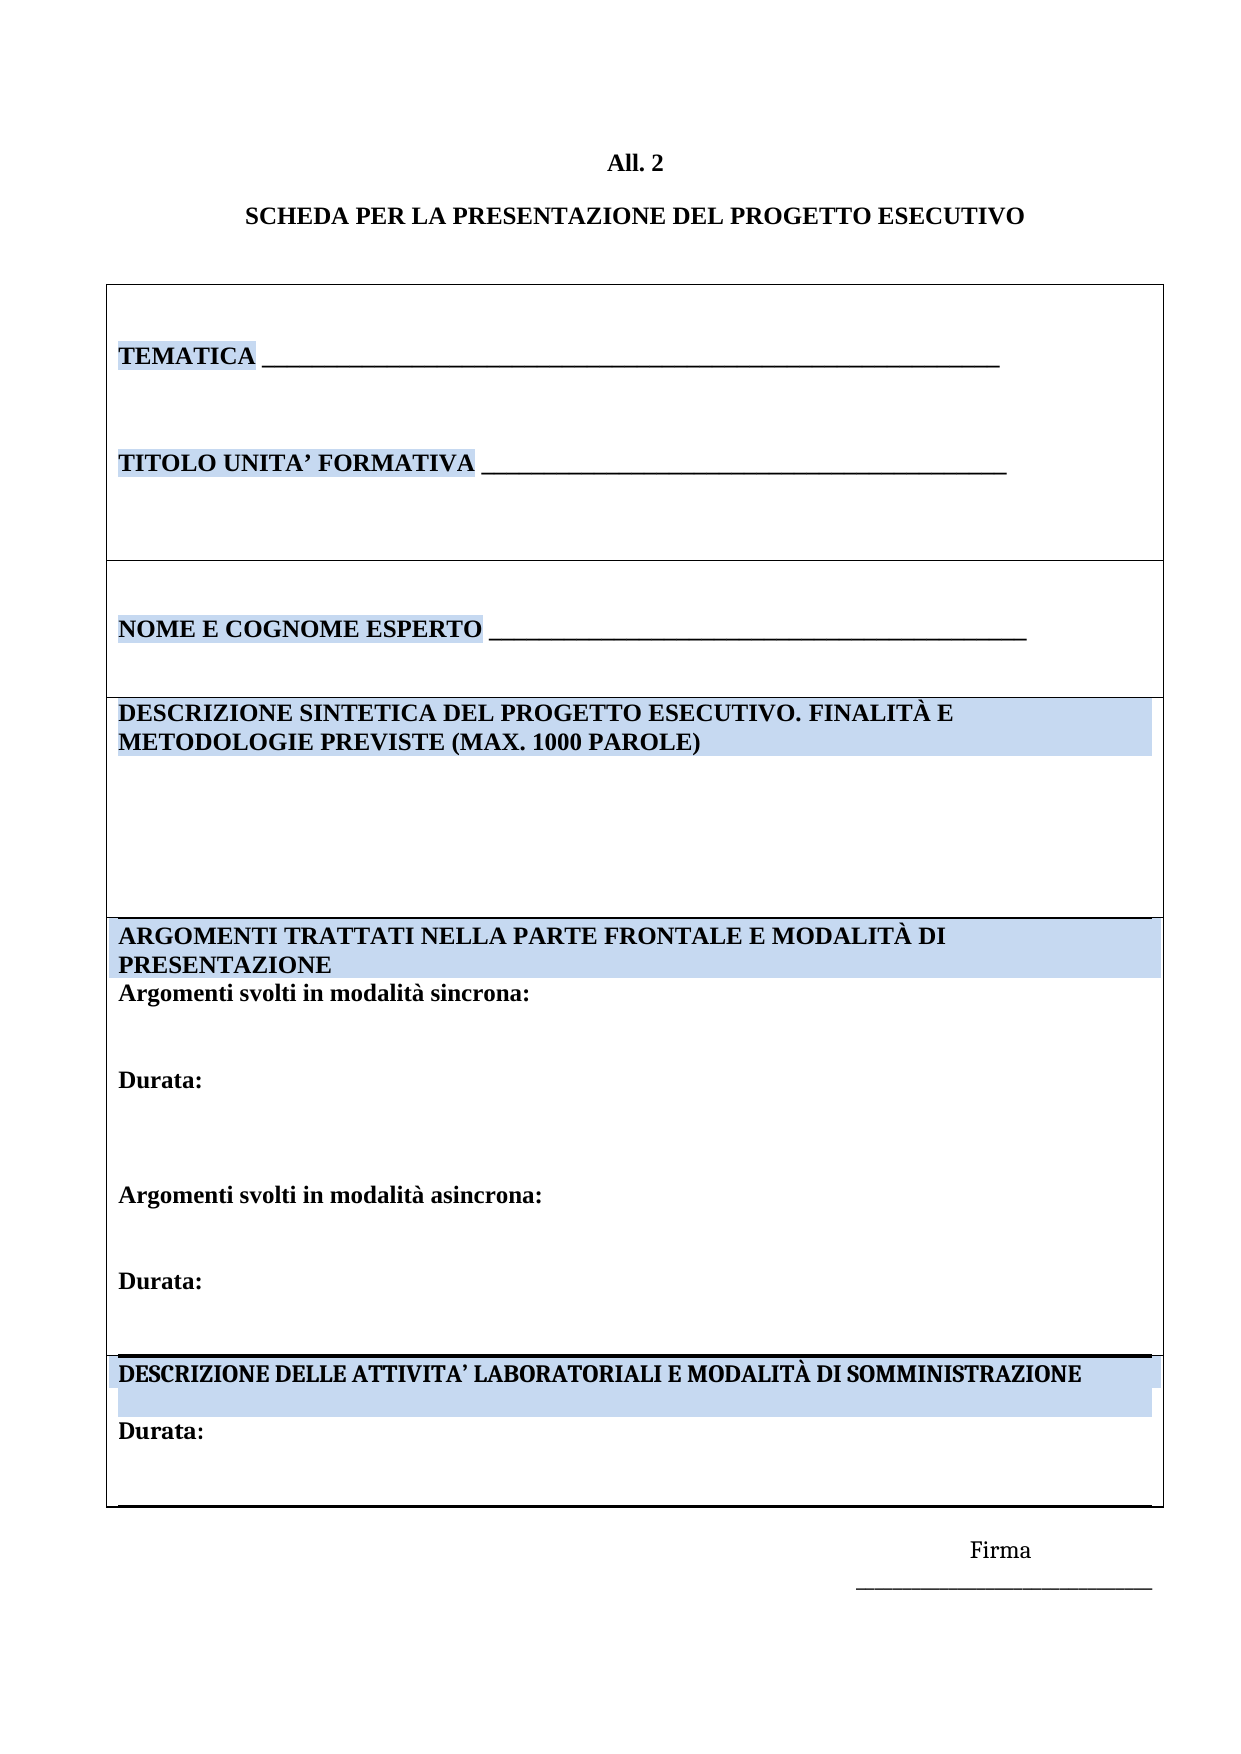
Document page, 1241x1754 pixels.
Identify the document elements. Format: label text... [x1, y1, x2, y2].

table_cell DESCRIZIONE SINTETICA DEL PROGETTO ESECUTIVO. FINALITÀ E METODOLOGIE PREVISTE (MAX. 1000 PAROLE) [107, 698, 1163, 917]
table_cell ARGOMENTI TRATTATI NELLA PARTE FRONTALE E MODALITÀ DI PRESENTAZIONE Argomenti svolti in modalità sincrona: Durata: Argomenti svolti in modalità asincrona: Durata: [107, 918, 1163, 1355]
text Firma [118, 1536, 1152, 1565]
text SCHEDA PER LA PRESENTAZIONE DEL PROGETTO ESECUTIVO [118, 201, 1152, 230]
text All. 2 [118, 148, 1152, 176]
table_cell NOME E COGNOME ESPERTO ___________________________________________ [107, 561, 1163, 697]
table_header TEMATICA ___________________________________________________________ TITOLO UNITA’ FORMATIVA __________________________________________ [107, 285, 1163, 560]
table_cell DESCRIZIONE DELLE ATTIVITA’ LABORATORIALI E MODALITÀ DI SOMMINISTRAZIONE Durata: [107, 1356, 1163, 1506]
text ________________________________ [118, 1565, 1152, 1594]
